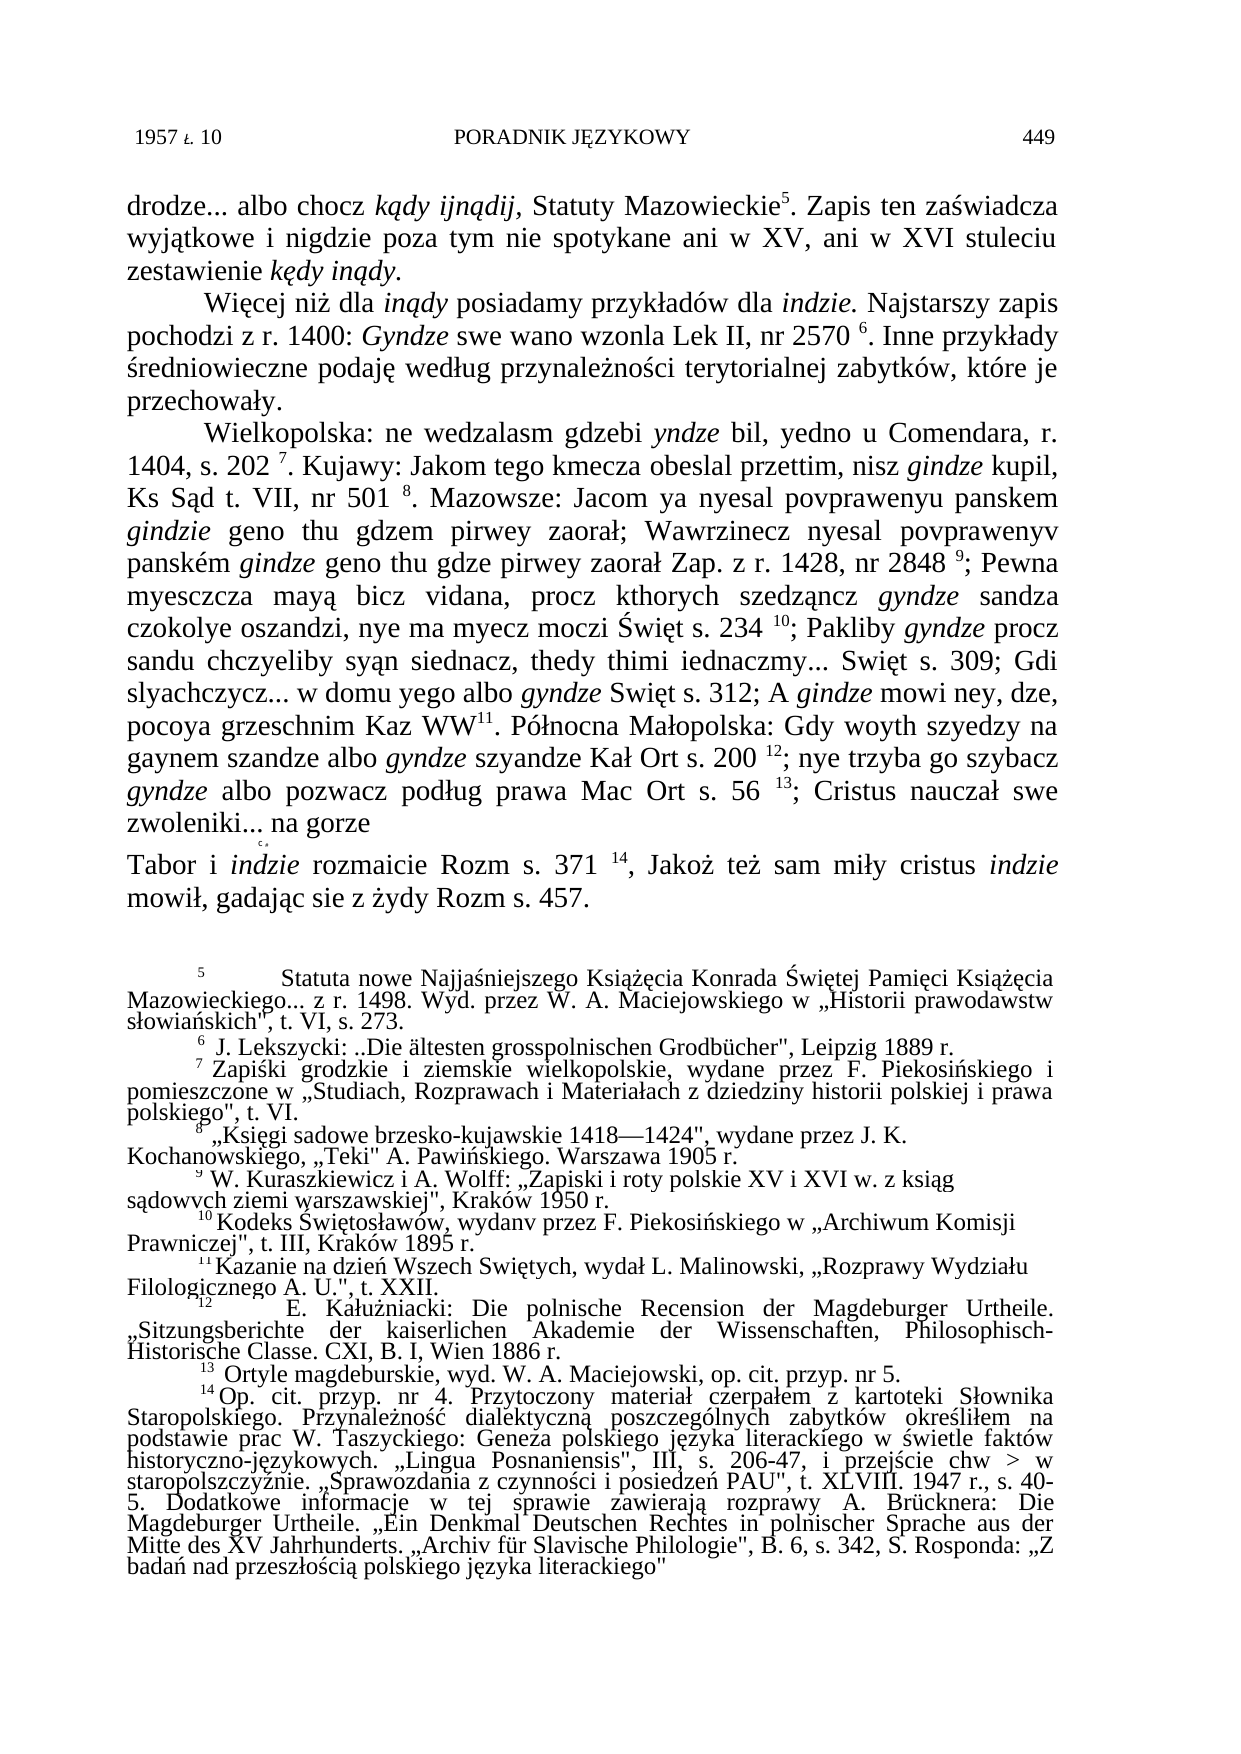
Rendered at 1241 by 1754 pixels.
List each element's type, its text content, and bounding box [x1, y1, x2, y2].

text Więcej niż dla inądy posiadamy przykładów dla indzie. Najstarszy zapis pochodzi z r. 1400: Gyndze swe wano wzonla Lek II, nr 2570 6. Inne przykłady średniowieczne podaję według przynależności terytorialnej zabytków, które je przechowały. [127, 287, 1058, 417]
text 14 Op. cit. przyp. nr 4. Przytoczony materiał czerpałem z kartoteki Słownika Staropolskiego. Przynależność dialektyczną poszczególnych zabytków określiłem na podstawie prac W. Taszyckiego: Geneza polskiego języka literackiego w świetle faktów historyczno-językowych. „Lingua Posnaniensis", III, s. 206-47, i przejście chw > w staropolszczyźnie. „Sprawozdania z czynności i posiedzeń PAU", t. XLVIII. 1947 r., s. 40-5. Dodatkowe informacje w tej sprawie zawierają rozprawy A. Brücknera: Die Magdeburger Urtheile. „Ein Denkmal Deutschen Rechtes in polnischer Sprache aus der Mitte des XV Jahrhunderts. „Archiv für Slavische Philologie", В. 6, s. 342, S. Rosponda: „Z badań nad przeszłością polskiego języka literackiego" [127, 1387, 1054, 1578]
text 9 W. Kuraszkiewicz i A. Wolff: „Zapiski i roty polskie XV i XVI w. z ksiąg sądowvch ziemi warszawskiej", Kraków 1950 r. [127, 1170, 1054, 1212]
text PORADNIK JĘZYKOWY [453, 127, 691, 148]
text 6 J. Lekszycki: ..Die ältesten grosspolnischen Grodbücher", Leipzig 1889 r. [197, 1038, 1054, 1060]
text Tabor i indzie rozmaicie Rozm s. 371 14, Jakoż też sam miły cristus indzie mowił, gadając sie z żydy Rozm s. 457. [127, 849, 1058, 914]
text 10 Kodeks Świętosławów, wydanv przez F. Piekosińskiego w „Archiwum Komisji Prawniczej", t. III, Kraków 1895 r. [127, 1213, 1054, 1255]
text 5 Statuta nowe Najjaśniejszego Książęcia Konrada Świętej Pamięci Książęcia Mazowieckiego... z r. 1498. Wyd. przez W. A. Maciejowskiego w „Historii prawodawstw słowiańskich", t. VI, s. 273. [127, 970, 1054, 1033]
text 7 Zapiśki grodzkie i ziemskie wielkopolskie, wydane przez F. Piekosińskiego i pomieszczone w „Studiach, Rozprawach i Materiałach z dziedziny historii polskiej i prawa polskiego", t. VI. [127, 1061, 1054, 1125]
text Wielkopolska: ne wedzalasm gdzebi yndze bil, yedno u Comendara, r. 1404, s. 202 7. Kujawy: Jakom tego kmecza obeslal przettim, nisz gindze kupil, Ks Sąd t. VII, nr 501 8. Mazowsze: Jacom ya nyesal povprawenyu panskem gindzie geno thu gdzem pirwey zaorał; Wawrzinecz nyesal povprawenyv panském gindze geno thu gdze pirwey zaorał Zap. z r. 1428, nr 2848 9; Pewna myesczcza mayą bicz vidana, procz kthorych szedząncz gyndze sandza czokolye oszandzi, nye ma myecz moczi Święt s. 234 10; Pakliby gyndze procz sandu chczyeliby syąn siednacz, thedy thimi iednaczmy... Swięt s. 309; Gdi slyachczycz... w domu yego albo gyndze Swięt s. 312; A gindze mowi ney, dze, pocoya grzeschnim Kaz WW11. Północna Małopolska: Gdy woyth szyedzy na gaynem szandze albo gyndze szyandze Kał Ort s. 200 12; nye trzyba go szybacz gyndze albo pozwacz podług prawa Mac Ort s. 56 13; Cristus nauczał swe zwoleniki... na gorze [127, 417, 1058, 839]
text 11 Kazanie na dzień Wszech Świętych, wydał L. Malinowski, „Rozprawy Wydziału Filologicznego A. U.", t. XXII. [127, 1257, 1054, 1299]
text drodze... albo chocz kądy ijnądij, Statuty Mazowieckie5. Zapis ten zaświadcza wyjątkowe i nigdzie poza tym nie spotykane ani w XV, ani w XVI stuleciu zestawienie kędy inądy. [127, 189, 1058, 287]
text 8 „Księgi sadowe brzesko-kujawskie 1418—1424", wydane przez J. K. Kochanowskiego, „Teki" A. Pawińskiego. Warszawa 1905 r. [127, 1126, 1054, 1168]
text 1957 ł. 10 [134, 127, 222, 148]
text 12 E. Kałużniacki: Die polnische Recension der Magdeburger Urtheile. „Sitzungsberichte der kaiserlichen Akademie der Wissenschaften, Philosophisch-Historische Classe. CXI, В. I, Wien 1886 r. [127, 1300, 1054, 1363]
text 13 Ortyle magdeburskie, wyd. W. A. Maciejowski, op. cit. przyp. nr 5. [199, 1365, 1054, 1387]
text 449 [1022, 127, 1055, 149]
